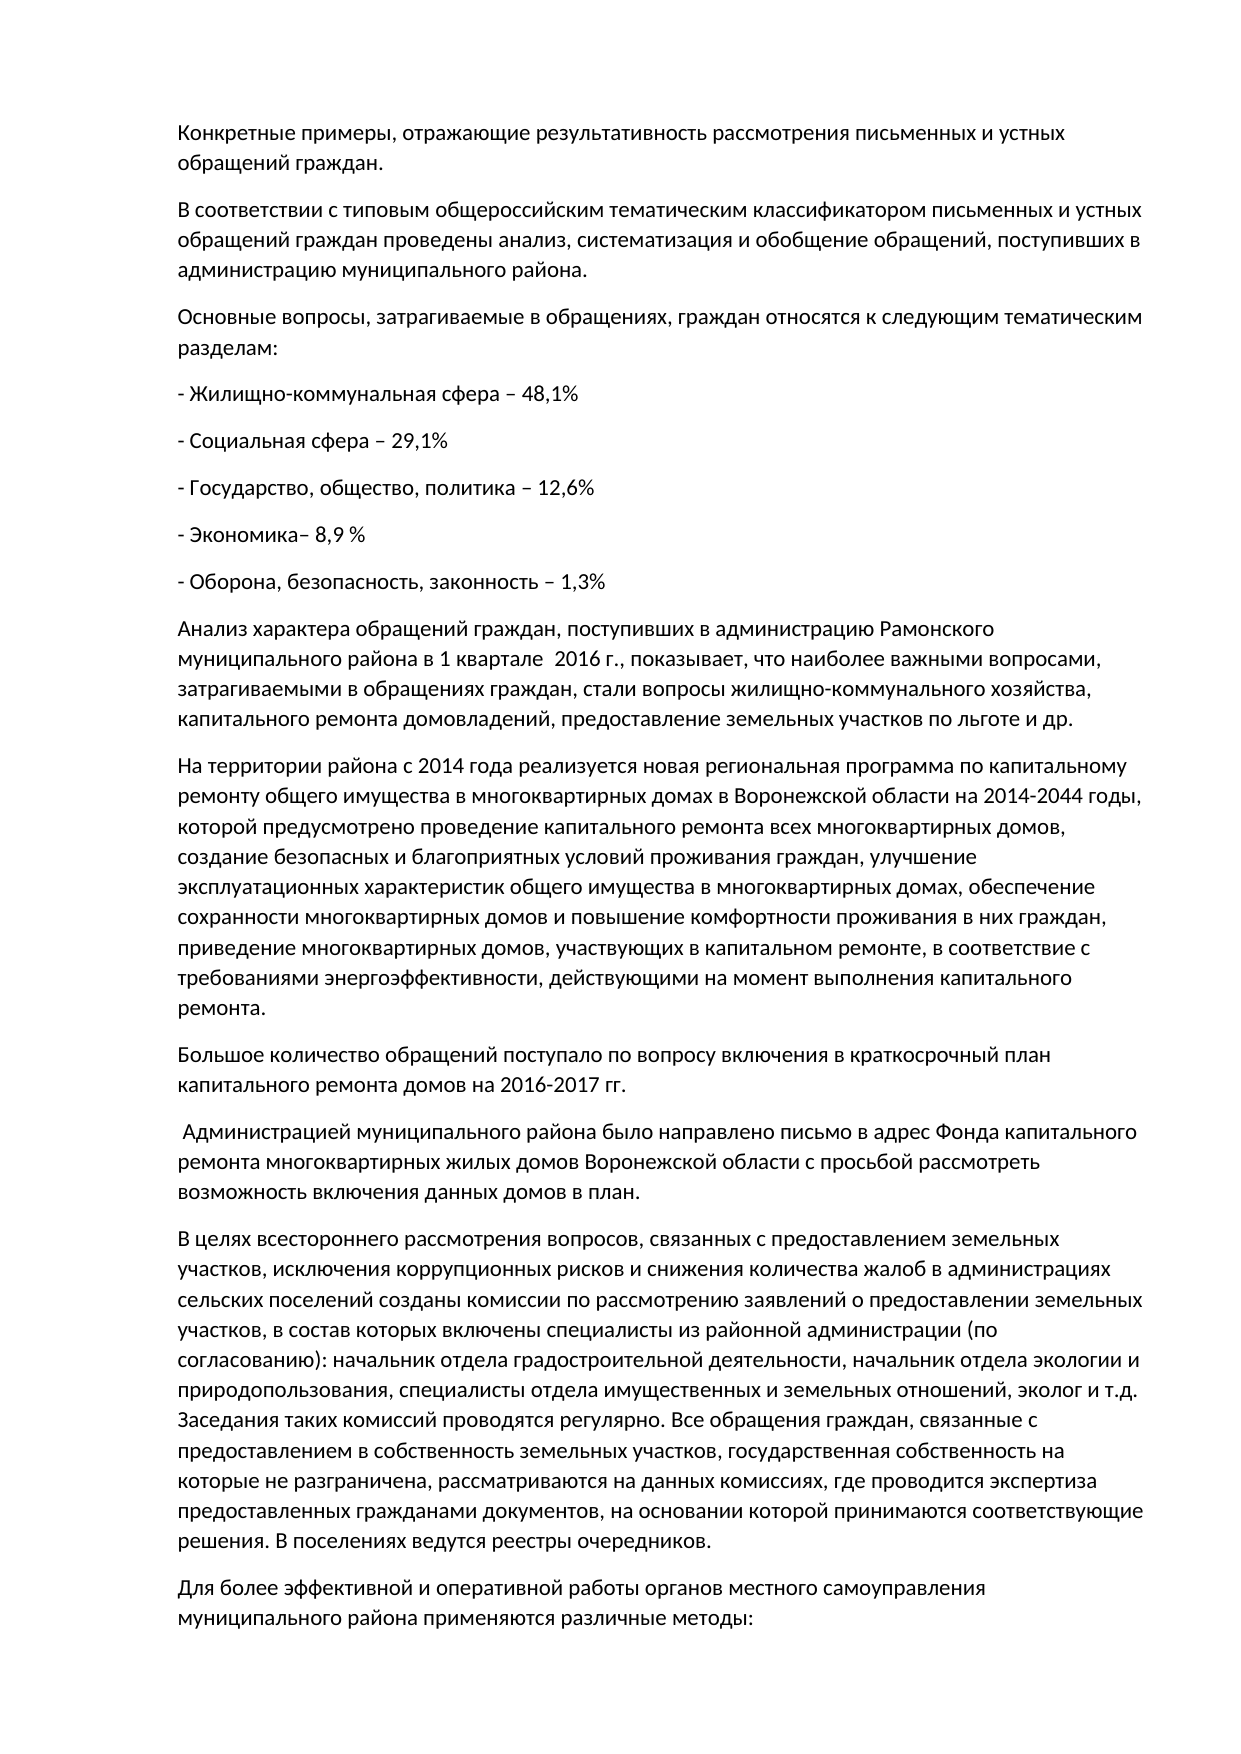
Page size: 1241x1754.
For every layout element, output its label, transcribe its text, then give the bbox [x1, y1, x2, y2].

text В целях всестороннего рассмотрения вопросов, связанных с предоставлением земельных участков, исключения коррупционных рисков и снижения количества жалоб в администрациях сельских поселений созданы комиссии по рассмотрению заявлений о предоставлении земельных участков, в состав которых включены специалисты из районной администрации (по согласованию): начальник отдела градостроительной деятельности, начальник отдела экологии и природопользования, специалисты отдела имущественных и земельных отношений, эколог и т.д. Заседания таких комиссий проводятся регулярно. Все обращения граждан, связанные с предоставлением в собственность земельных участков, государственная собственность на которые не разграничена, рассматриваются на данных комиссиях, где проводится экспертиза предоставленных гражданами документов, на основании которой принимаются соответствующие решения. В поселениях ведутся реестры очередников. [177, 1224, 1152, 1554]
text Большое количество обращений поступало по вопросу включения в краткосрочный план капитального ремонта домов на 2016-2017 гг. [177, 1040, 1152, 1098]
text Основные вопросы, затрагиваемые в обращениях, граждан относятся к следующим тематическим разделам: [177, 302, 1152, 361]
text - Жилищно-коммунальная сфера – 48,1% [177, 379, 1152, 408]
text Для более эффективной и оперативной работы органов местного самоуправления муниципального района применяются различные методы: [177, 1573, 1152, 1632]
text - Государство, общество, политика – 12,6% [177, 473, 1152, 501]
text - Оборона, безопасность, законность – 1,3% [177, 567, 1152, 595]
text В соответствии с типовым общероссийским тематическим классификатором письменных и устных обращений граждан проведены анализ, систематизация и обобщение обращений, поступивших в администрацию муниципального района. [177, 195, 1152, 284]
text Анализ характера обращений граждан, поступивших в администрацию Рамонского муниципального района в 1 квартале 2016 г., показывает, что наиболее важными вопросами, затрагиваемыми в обращениях граждан, стали вопросы жилищно-коммунального хозяйства, капитального ремонта домовладений, предоставление земельных участков по льготе и др. [177, 614, 1152, 733]
text Конкретные примеры, отражающие результативность рассмотрения письменных и устных обращений граждан. [177, 118, 1152, 176]
text Администрацией муниципального района было направлено письмо в адрес Фонда капитального ремонта многоквартирных жилых домов Воронежской области с просьбой рассмотреть возможность включения данных домов в план. [177, 1117, 1152, 1206]
text На территории района с 2014 года реализуется новая региональная программа по капитальному ремонту общего имущества в многоквартирных домах в Воронежской области на 2014-2044 годы, которой предусмотрено проведение капитального ремонта всех многоквартирных домов, создание безопасных и благоприятных условий проживания граждан, улучшение эксплуатационных характеристик общего имущества в многоквартирных домах, обеспечение сохранности многоквартирных домов и повышение комфортности проживания в них граждан, приведение многоквартирных домов, участвующих в капитальном ремонте, в соответствие с требованиями энергоэффективности, действующими на момент выполнения капитального ремонта. [177, 751, 1152, 1021]
text - Социальная сфера – 29,1% [177, 426, 1152, 454]
text - Экономика– 8,9 % [177, 520, 1152, 548]
